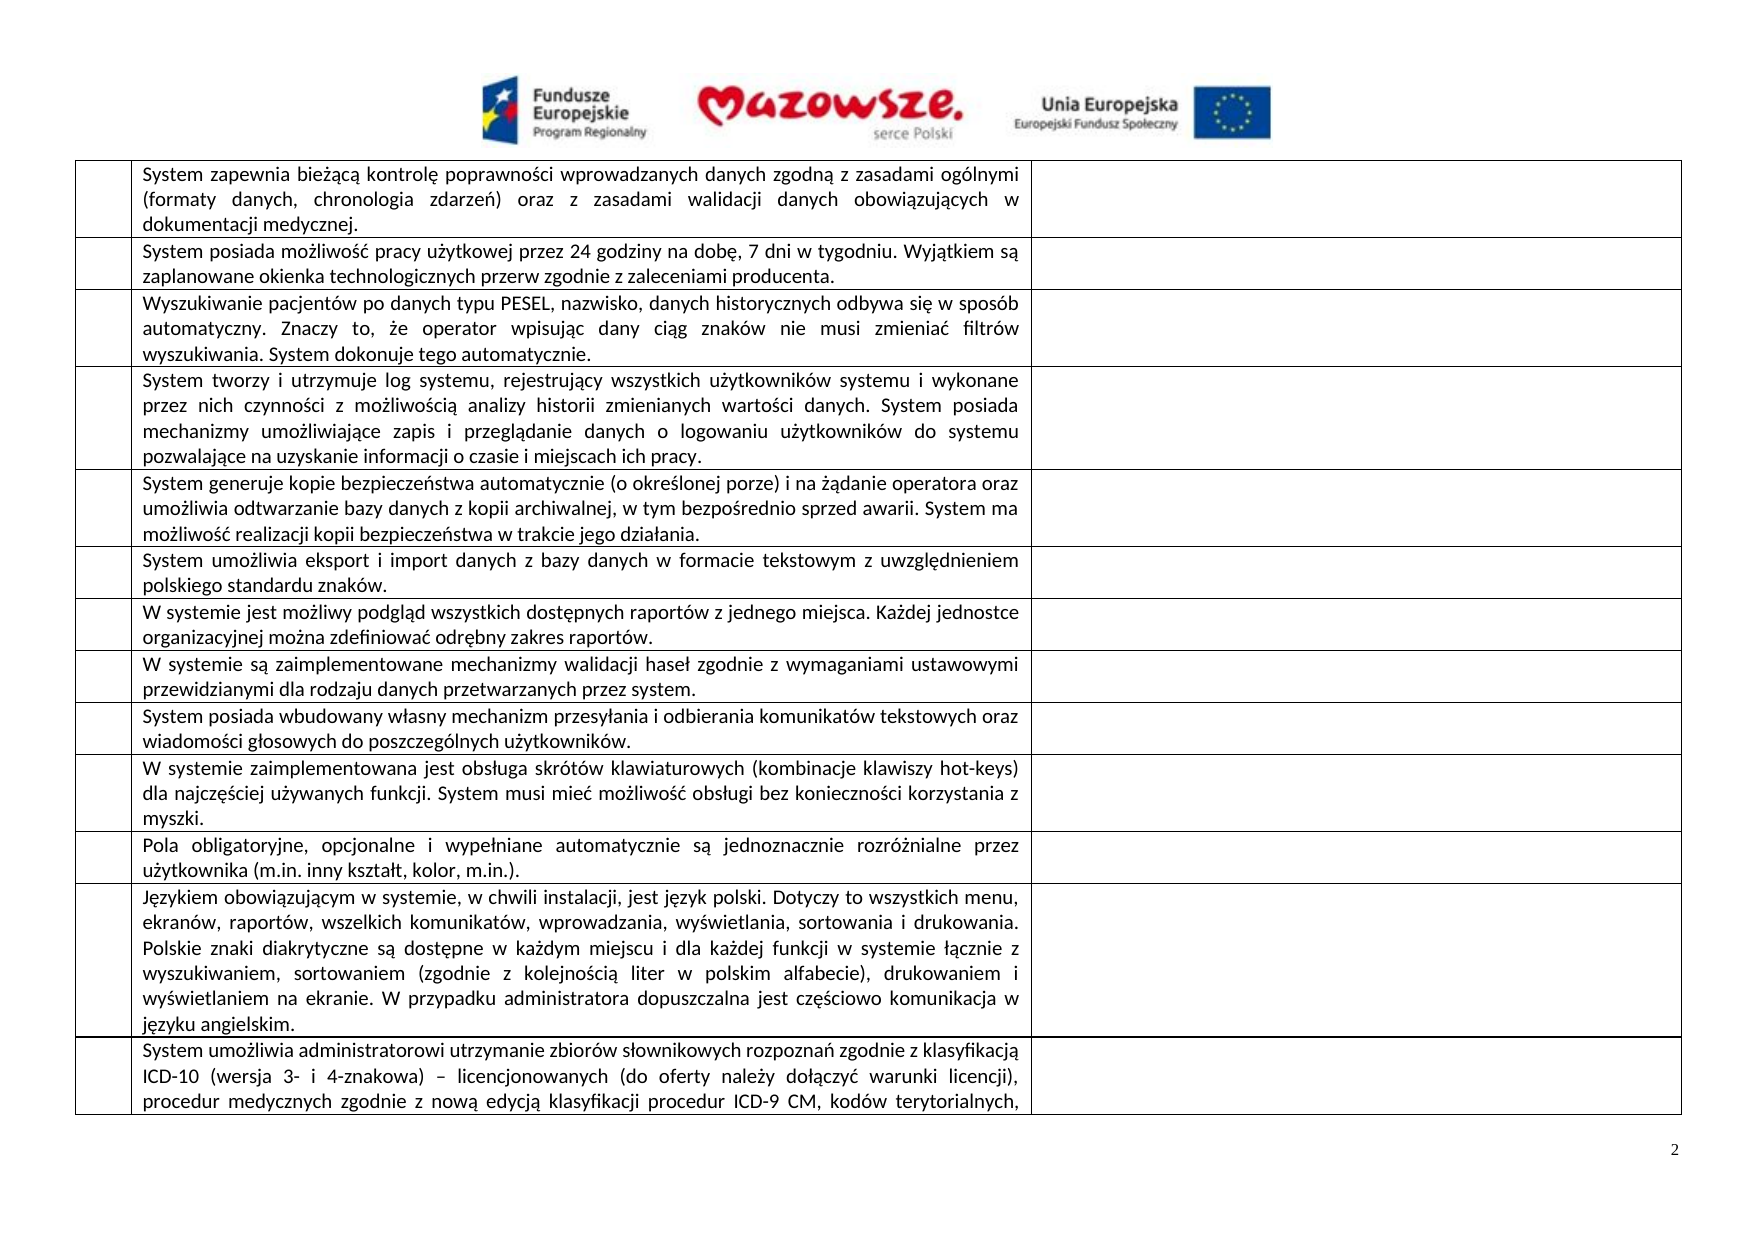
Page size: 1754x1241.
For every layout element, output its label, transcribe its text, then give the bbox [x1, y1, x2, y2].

table_cell [1032, 547, 1681, 598]
table_cell [76, 599, 131, 650]
table_cell [76, 1038, 131, 1114]
table_cell [76, 651, 131, 702]
table_cell [1032, 367, 1681, 469]
table_cell System posiada możliwość pracy użytkowej przez 24 godziny na dobę, 7 dni w tygodniu. Wyjątkiem są zaplanowane okienka technologicznych przerw zgodnie z zaleceniami producenta. [132, 238, 1031, 289]
table_cell [76, 832, 131, 883]
table_cell [76, 161, 131, 237]
table_cell [1032, 290, 1681, 366]
table_cell [76, 547, 131, 598]
table_cell [1032, 470, 1681, 546]
table_cell [1032, 238, 1681, 289]
table_cell [76, 470, 131, 546]
table_cell [1032, 703, 1681, 754]
picture [481, 73, 1274, 148]
table_cell W systemie zaimplementowana jest obsługa skrótów klawiaturowych (kombinacje klawiszy hot-keys) dla najczęściej używanych funkcji. System musi mieć możliwość obsługi bez konieczności korzystania z myszki. [132, 755, 1031, 831]
table_cell [76, 703, 131, 754]
table_cell [1032, 755, 1681, 831]
table_cell System zapewnia bieżącą kontrolę poprawności wprowadzanych danych zgodną z zasadami ogólnymi (formaty danych, chronologia zdarzeń) oraz z zasadami walidacji danych obowiązujących w dokumentacji medycznej. [132, 161, 1031, 237]
table_cell System generuje kopie bezpieczeństwa automatycznie (o określonej porze) i na żądanie operatora oraz umożliwia odtwarzanie bazy danych z kopii archiwalnej, w tym bezpośrednio sprzed awarii. System ma możliwość realizacji kopii bezpieczeństwa w trakcie jego działania. [132, 470, 1031, 546]
table_cell Pola obligatoryjne, opcjonalne i wypełniane automatycznie są jednoznacznie rozróżnialne przez użytkownika (m.in. inny kształt, kolor, m.in.). [132, 832, 1031, 883]
table_cell Wyszukiwanie pacjentów po danych typu PESEL, nazwisko, danych historycznych odbywa się w sposób automatyczny. Znaczy to, że operator wpisując dany ciąg znaków nie musi zmieniać filtrów wyszukiwania. System dokonuje tego automatycznie. [132, 290, 1031, 366]
table_cell W systemie są zaimplementowane mechanizmy walidacji haseł zgodnie z wymaganiami ustawowymi przewidzianymi dla rodzaju danych przetwarzanych przez system. [132, 651, 1031, 702]
table_cell System tworzy i utrzymuje log systemu, rejestrujący wszystkich użytkowników systemu i wykonane przez nich czynności z możliwością analizy historii zmienianych wartości danych. System posiada mechanizmy umożliwiające zapis i przeglądanie danych o logowaniu użytkowników do systemu pozwalające na uzyskanie informacji o czasie i miejscach ich pracy. [132, 367, 1031, 469]
table_cell [1032, 161, 1681, 237]
table_cell [1032, 832, 1681, 883]
table_cell [76, 238, 131, 289]
table_cell [1032, 1038, 1681, 1114]
table_cell System posiada wbudowany własny mechanizm przesyłania i odbierania komunikatów tekstowych oraz wiadomości głosowych do poszczególnych użytkowników. [132, 703, 1031, 754]
table_cell System umożliwia eksport i import danych z bazy danych w formacie tekstowym z uwzględnieniem polskiego standardu znaków. [132, 547, 1031, 598]
table_cell [76, 884, 131, 1036]
table_cell Językiem obowiązującym w systemie, w chwili instalacji, jest język polski. Dotyczy to wszystkich menu, ekranów, raportów, wszelkich komunikatów, wprowadzania, wyświetlania, sortowania i drukowania. Polskie znaki diakrytyczne są dostępne w każdym miejscu i dla każdej funkcji w systemie łącznie z wyszukiwaniem, sortowaniem (zgodnie z kolejnością liter w polskim alfabecie), drukowaniem i wyświetlaniem na ekranie. W przypadku administratora dopuszczalna jest częściowo komunikacja w języku angielskim. [132, 884, 1031, 1036]
table_cell [76, 755, 131, 831]
table_cell [1032, 599, 1681, 650]
table_cell [1032, 651, 1681, 702]
table_cell [1032, 884, 1681, 1036]
table_cell [76, 367, 131, 469]
table_cell [76, 290, 131, 366]
table_cell W systemie jest możliwy podgląd wszystkich dostępnych raportów z jednego miejsca. Każdej jednostce organizacyjnej można zdefiniować odrębny zakres raportów. [132, 599, 1031, 650]
